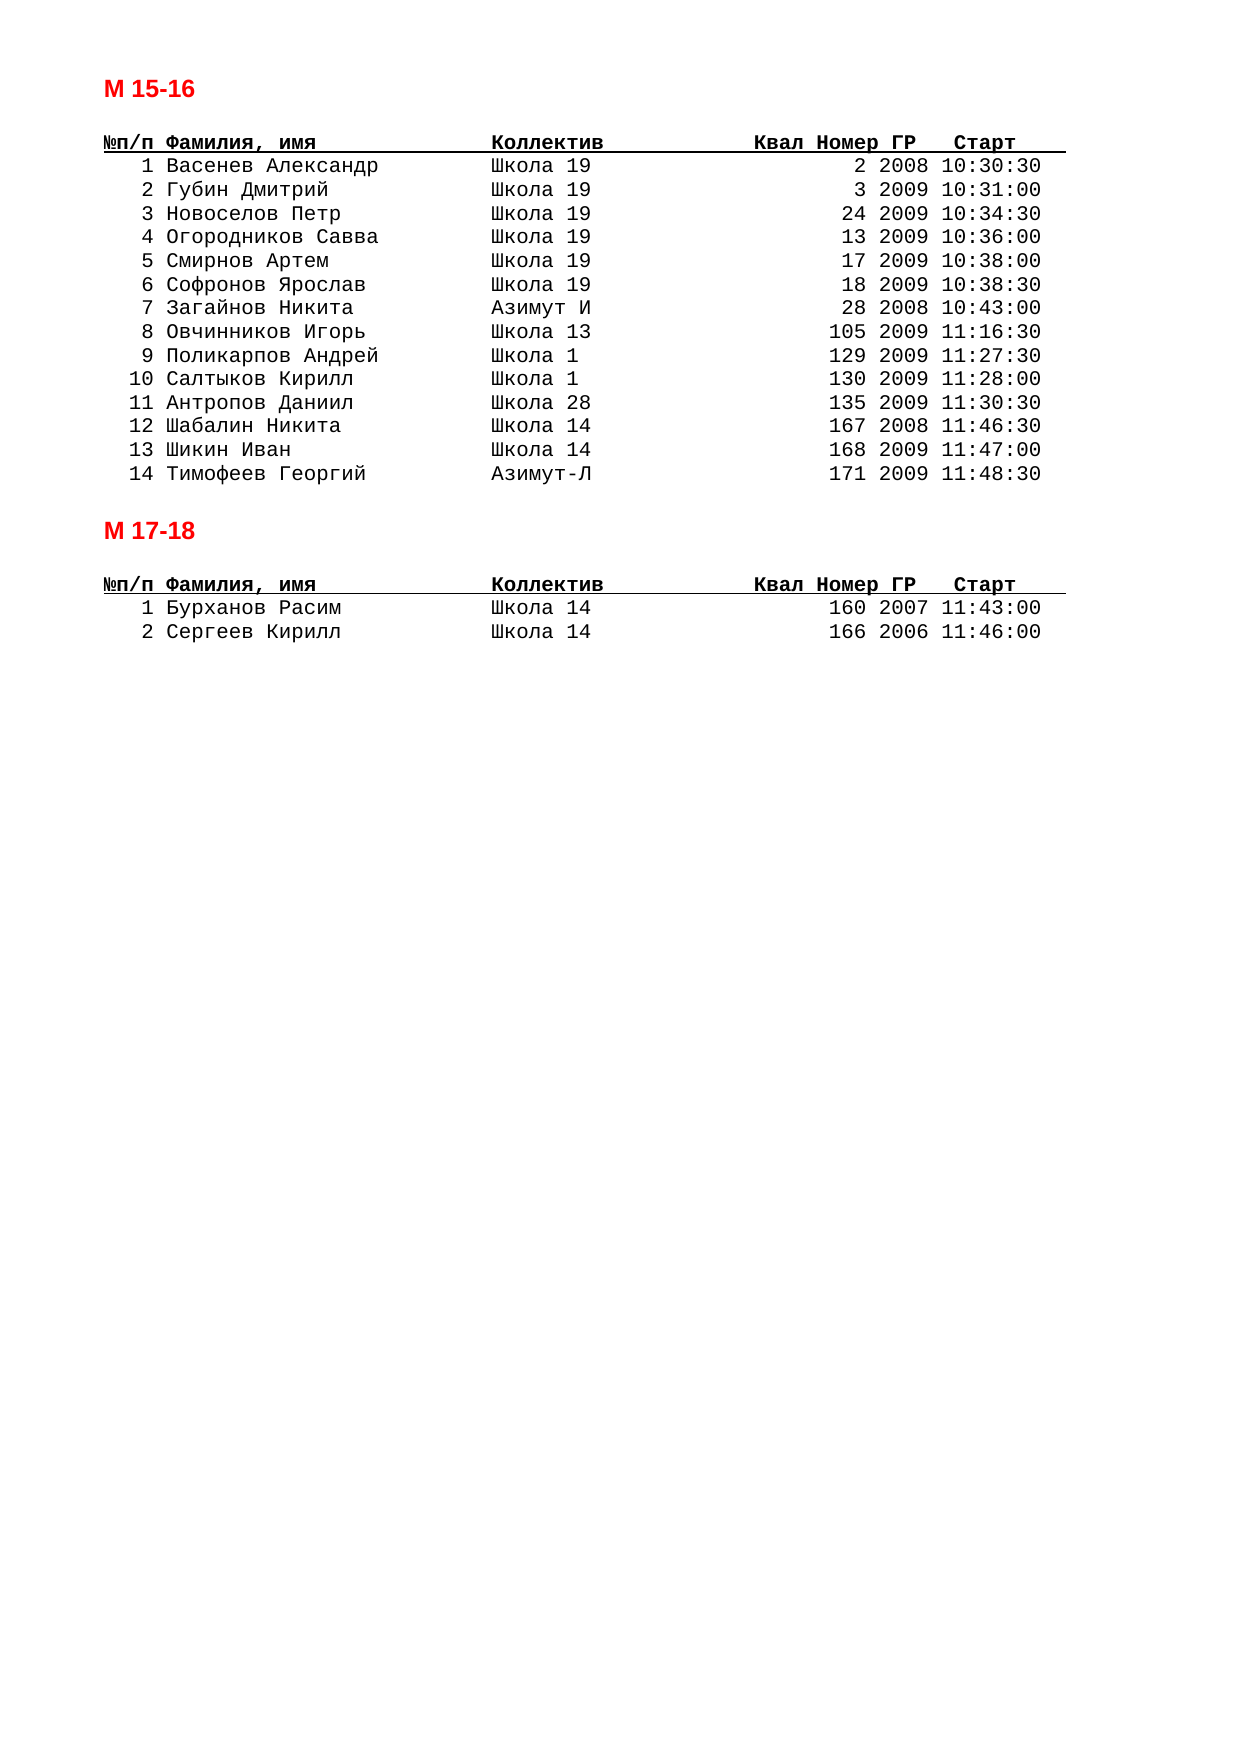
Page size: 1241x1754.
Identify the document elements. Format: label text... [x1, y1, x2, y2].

text 9 Поликарпов Андрей Школа 1 129 2009 11:27:30 [103, 344, 1152, 368]
text №п/п Фамилия, имя Коллектив Квал Номер ГР Старт [103, 573, 1152, 597]
text М 17-18 [103, 516, 1152, 544]
text 3 Новоселов Петр Школа 19 24 2009 10:34:30 [103, 203, 1152, 226]
text М 15-16 [103, 74, 1152, 103]
text 8 Овчинников Игорь Школа 13 105 2009 11:16:30 [103, 321, 1152, 344]
text 6 Софронов Ярослав Школа 19 18 2009 10:38:30 [103, 274, 1152, 297]
text 2 Губин Дмитрий Школа 19 3 2009 10:31:00 [103, 179, 1152, 203]
text 2 Сергеев Кирилл Школа 14 166 2006 11:46:00 [103, 621, 1152, 644]
text 10 Салтыков Кирилл Школа 1 130 2009 11:28:00 [103, 368, 1152, 392]
text 13 Шикин Иван Школа 14 168 2009 11:47:00 [103, 439, 1152, 463]
text 4 Огородников Савва Школа 19 13 2009 10:36:00 [103, 226, 1152, 250]
text №п/п Фамилия, имя Коллектив Квал Номер ГР Старт [103, 132, 1152, 155]
text 1 Васенев Александр Школа 19 2 2008 10:30:30 [103, 155, 1152, 179]
text 7 Загайнов Никита Азимут И 28 2008 10:43:00 [103, 297, 1152, 321]
text 12 Шабалин Никита Школа 14 167 2008 11:46:30 [103, 416, 1152, 439]
text 1 Бурханов Расим Школа 14 160 2007 11:43:00 [103, 597, 1152, 621]
text 5 Смирнов Артем Школа 19 17 2009 10:38:00 [103, 250, 1152, 274]
text 11 Антропов Даниил Школа 28 135 2009 11:30:30 [103, 392, 1152, 416]
text 14 Тимофеев Георгий Азимут-Л 171 2009 11:48:30 [103, 463, 1152, 486]
